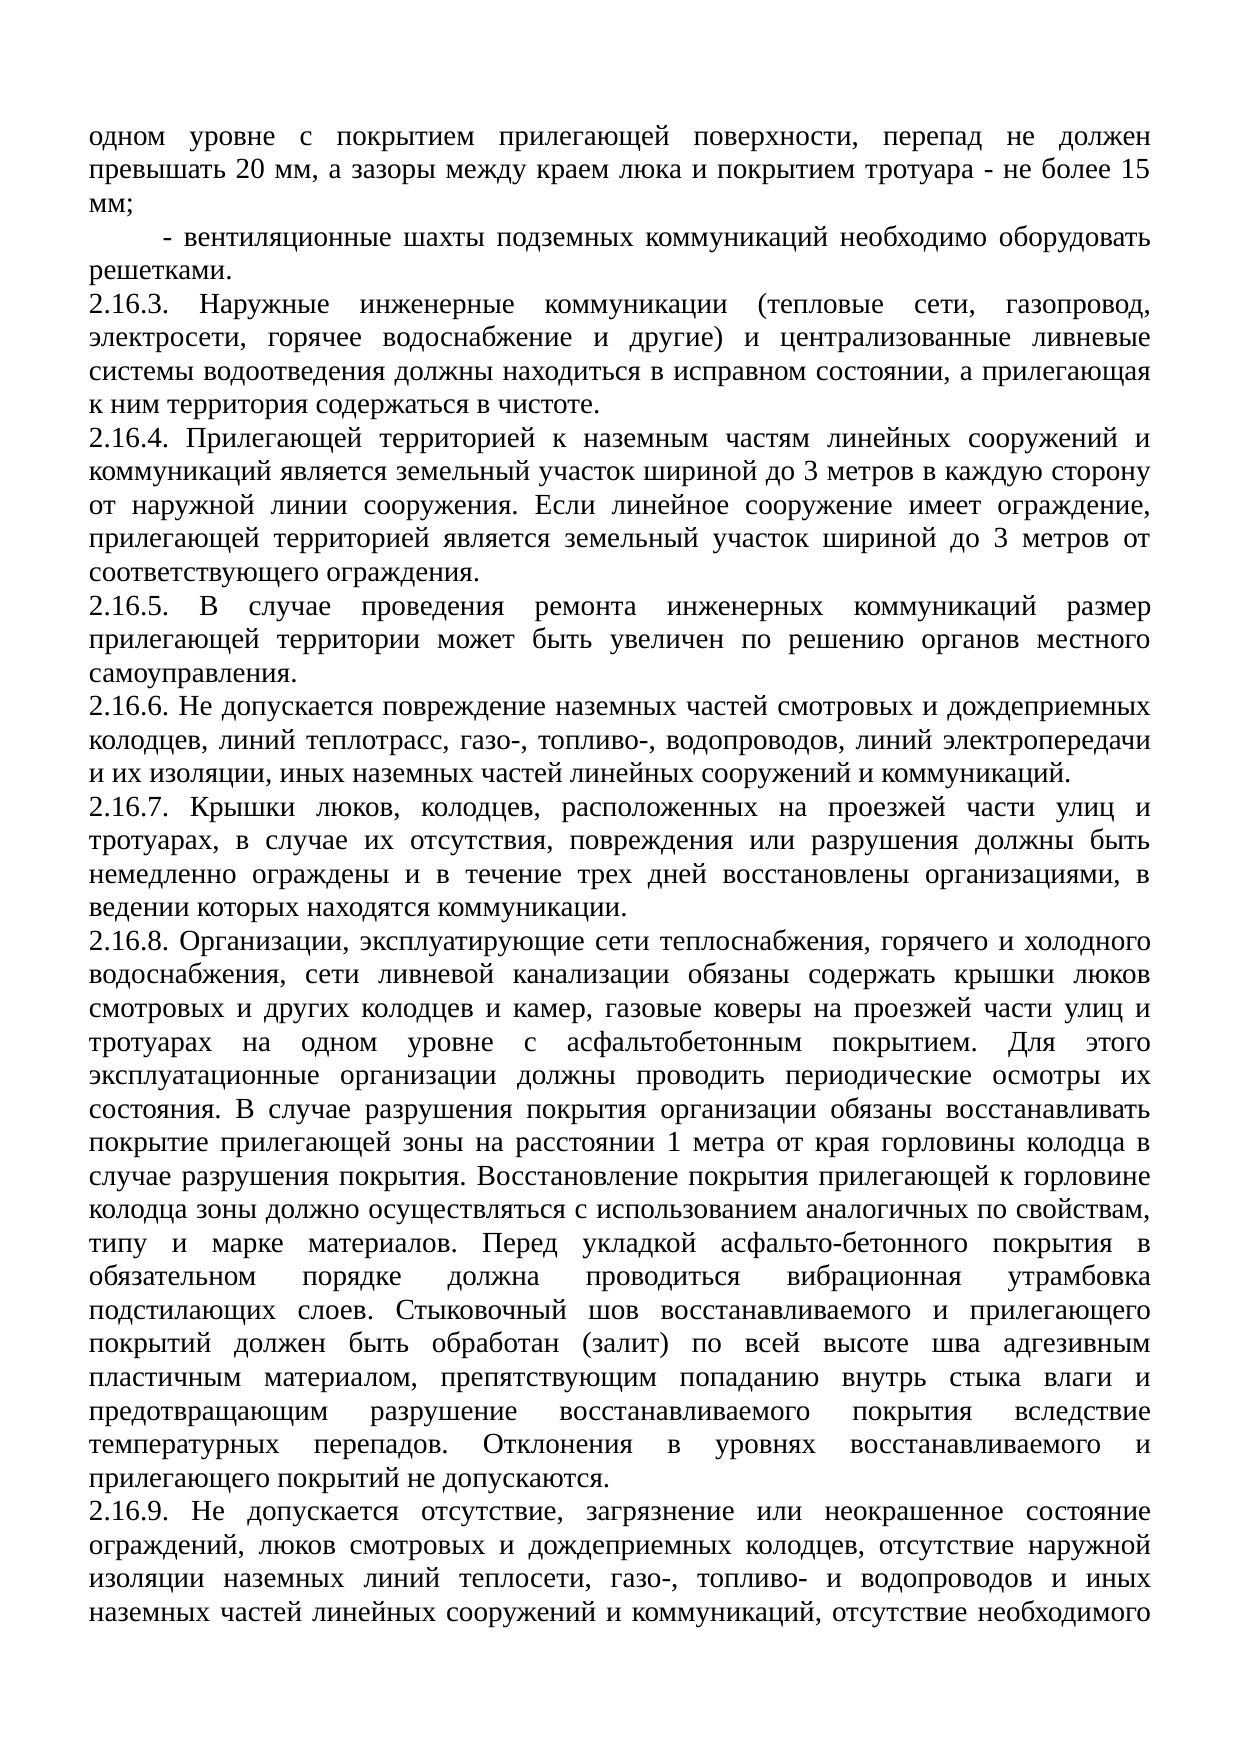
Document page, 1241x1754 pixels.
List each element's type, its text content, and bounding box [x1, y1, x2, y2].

text 2.16.6. Не допускается повреждение наземных частей смотровых и дождеприемных колодцев, линий теплотрасс, газо-, топливо-, водопроводов, линий электропередачи и их изоляции, иных наземных частей линейных сооружений и коммуникаций. [89, 688, 1152, 789]
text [89, 1493, 1152, 1627]
text - вентиляционные шахты подземных коммуникаций необходимо оборудовать решетками. [89, 219, 1152, 286]
text 2.16.7. Крышки люков, колодцев, расположенных на проезжей части улиц и тротуарах, в случае их отсутствия, повреждения или разрушения должны быть немедленно ограждены и в течение трех дней восстановлены организациями, в ведении которых находятся коммуникации. [89, 789, 1152, 923]
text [89, 118, 1152, 219]
text 2.16.3. Наружные инженерные коммуникации (тепловые сети, газопровод, электросети, горячее водоснабжение и другие) и централизованные ливневые системы водоотведения должны находиться в исправном состоянии, а прилегающая к ним территория содержаться в чистоте. [89, 286, 1152, 420]
text 2.16.5. В случае проведения ремонта инженерных коммуникаций размер прилегающей территории может быть увеличен по решению органов местного самоуправления. [89, 588, 1152, 688]
text 2.16.4. Прилегающей территорией к наземным частям линейных сооружений и коммуникаций является земельный участок шириной до 3 метров в каждую сторону от наружной линии сооружения. Если линейное сооружение имеет ограждение, прилегающей территорией является земельный участок шириной до 3 метров от соответствующего ограждения. [89, 420, 1152, 588]
text 2.16.8. Организации, эксплуатирующие сети теплоснабжения, горячего и холодного водоснабжения, сети ливневой канализации обязаны содержать крышки люков смотровых и других колодцев и камер, газовые коверы на проезжей части улиц и тротуарах на одном уровне с асфальтобетонным покрытием. Для этого эксплуатационные организации должны проводить периодические осмотры их состояния. В случае разрушения покрытия организации обязаны восстанавливать покрытие прилегающей зоны на расстоянии 1 метра от края горловины колодца в случае разрушения покрытия. Восстановление покрытия прилегающей к горловине колодца зоны должно осуществляться с использованием аналогичных по свойствам, типу и марке материалов. Перед укладкой асфальто-бетонного покрытия в обязательном порядке должна проводиться вибрационная утрамбовка подстилающих слоев. Стыковочный шов восстанавливаемого и прилегающего покрытий должен быть обработан (залит) по всей высоте шва адгезивным пластичным материалом, препятствующим попаданию внутрь стыка влаги и предотвращающим разрушение восстанавливаемого покрытия вследствие температурных перепадов. Отклонения в уровнях восстанавливаемого и прилегающего покрытий не допускаются. [89, 923, 1152, 1493]
